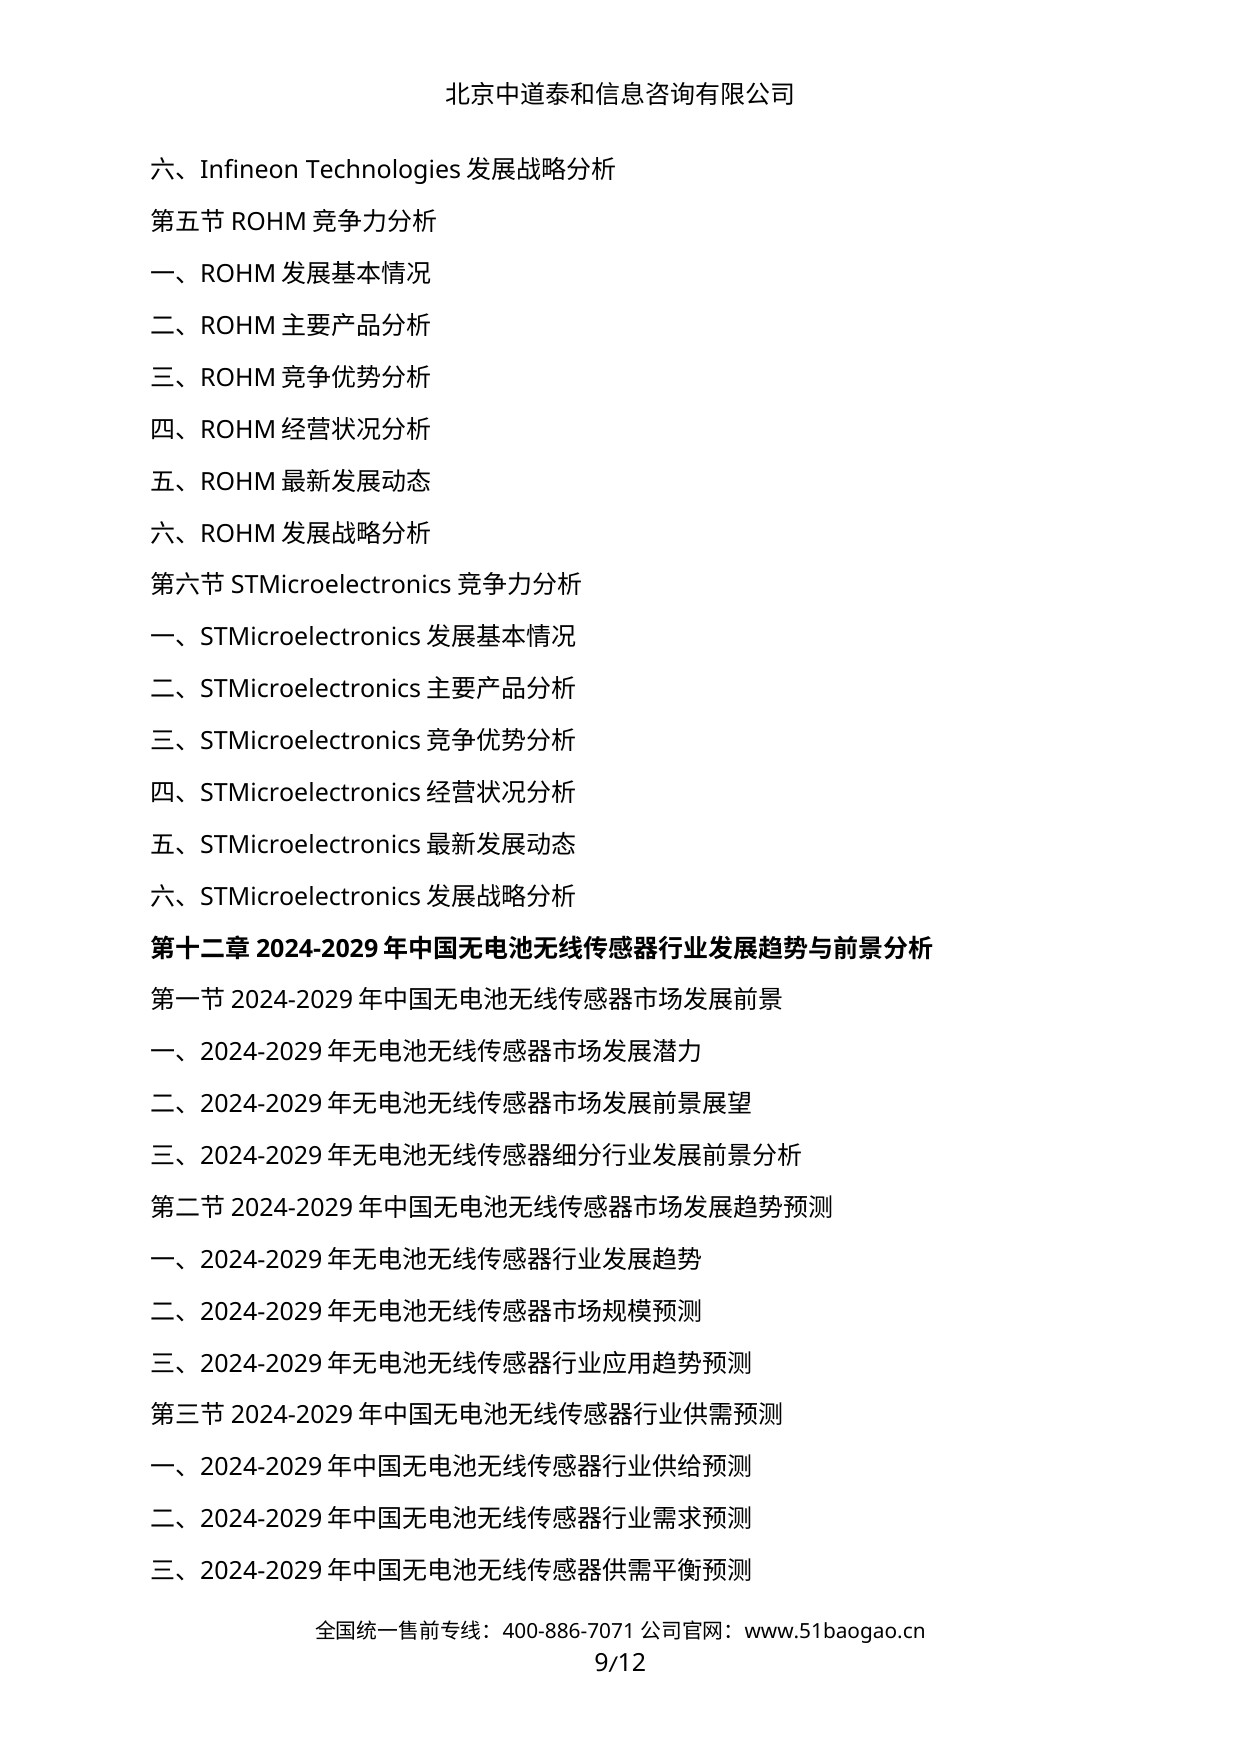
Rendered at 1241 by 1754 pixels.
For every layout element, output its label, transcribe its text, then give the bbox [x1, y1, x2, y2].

text 六、ROHM发展战略分析 [150, 513, 1090, 549]
text 三、STMicroelectronics竞争优势分析 [150, 721, 1090, 757]
text 一、STMicroelectronics发展基本情况 [150, 617, 1090, 653]
text 四、STMicroelectronics经营状况分析 [150, 772, 1090, 809]
text 三、2024-2029年中国无电池无线传感器供需平衡预测 [150, 1551, 1090, 1587]
text 二、ROHM主要产品分析 [150, 306, 1090, 342]
text 一、ROHM发展基本情况 [150, 254, 1090, 290]
text 六、STMicroelectronics发展战略分析 [150, 876, 1090, 912]
text 四、ROHM经营状况分析 [150, 409, 1090, 446]
text 第六节 STMicroelectronics竞争力分析 [150, 565, 1090, 601]
text 第一节 2024-2029年中国无电池无线传感器市场发展前景 [150, 980, 1090, 1016]
text 六、Infineon Technologies发展战略分析 [150, 150, 1090, 186]
text 三、2024-2029年无电池无线传感器行业应用趋势预测 [150, 1343, 1090, 1379]
text 三、2024-2029年无电池无线传感器细分行业发展前景分析 [150, 1136, 1090, 1172]
text 一、2024-2029年中国无电池无线传感器行业供给预测 [150, 1447, 1090, 1483]
text 第十二章 2024-2029年中国无电池无线传感器行业发展趋势与前景分析 [150, 928, 1090, 964]
text 二、2024-2029年无电池无线传感器市场规模预测 [150, 1291, 1090, 1327]
text 二、2024-2029年无电池无线传感器市场发展前景展望 [150, 1084, 1090, 1120]
text 二、2024-2029年中国无电池无线传感器行业需求预测 [150, 1499, 1090, 1535]
text 五、ROHM最新发展动态 [150, 461, 1090, 497]
text 一、2024-2029年无电池无线传感器市场发展潜力 [150, 1032, 1090, 1068]
text 第二节 2024-2029年中国无电池无线传感器市场发展趋势预测 [150, 1187, 1090, 1224]
text 三、ROHM竞争优势分析 [150, 357, 1090, 394]
text 五、STMicroelectronics最新发展动态 [150, 824, 1090, 861]
text 一、2024-2029年无电池无线传感器行业发展趋势 [150, 1239, 1090, 1276]
text 第三节 2024-2029年中国无电池无线传感器行业供需预测 [150, 1395, 1090, 1431]
text 第五节 ROHM竞争力分析 [150, 202, 1090, 238]
text 二、STMicroelectronics主要产品分析 [150, 669, 1090, 705]
